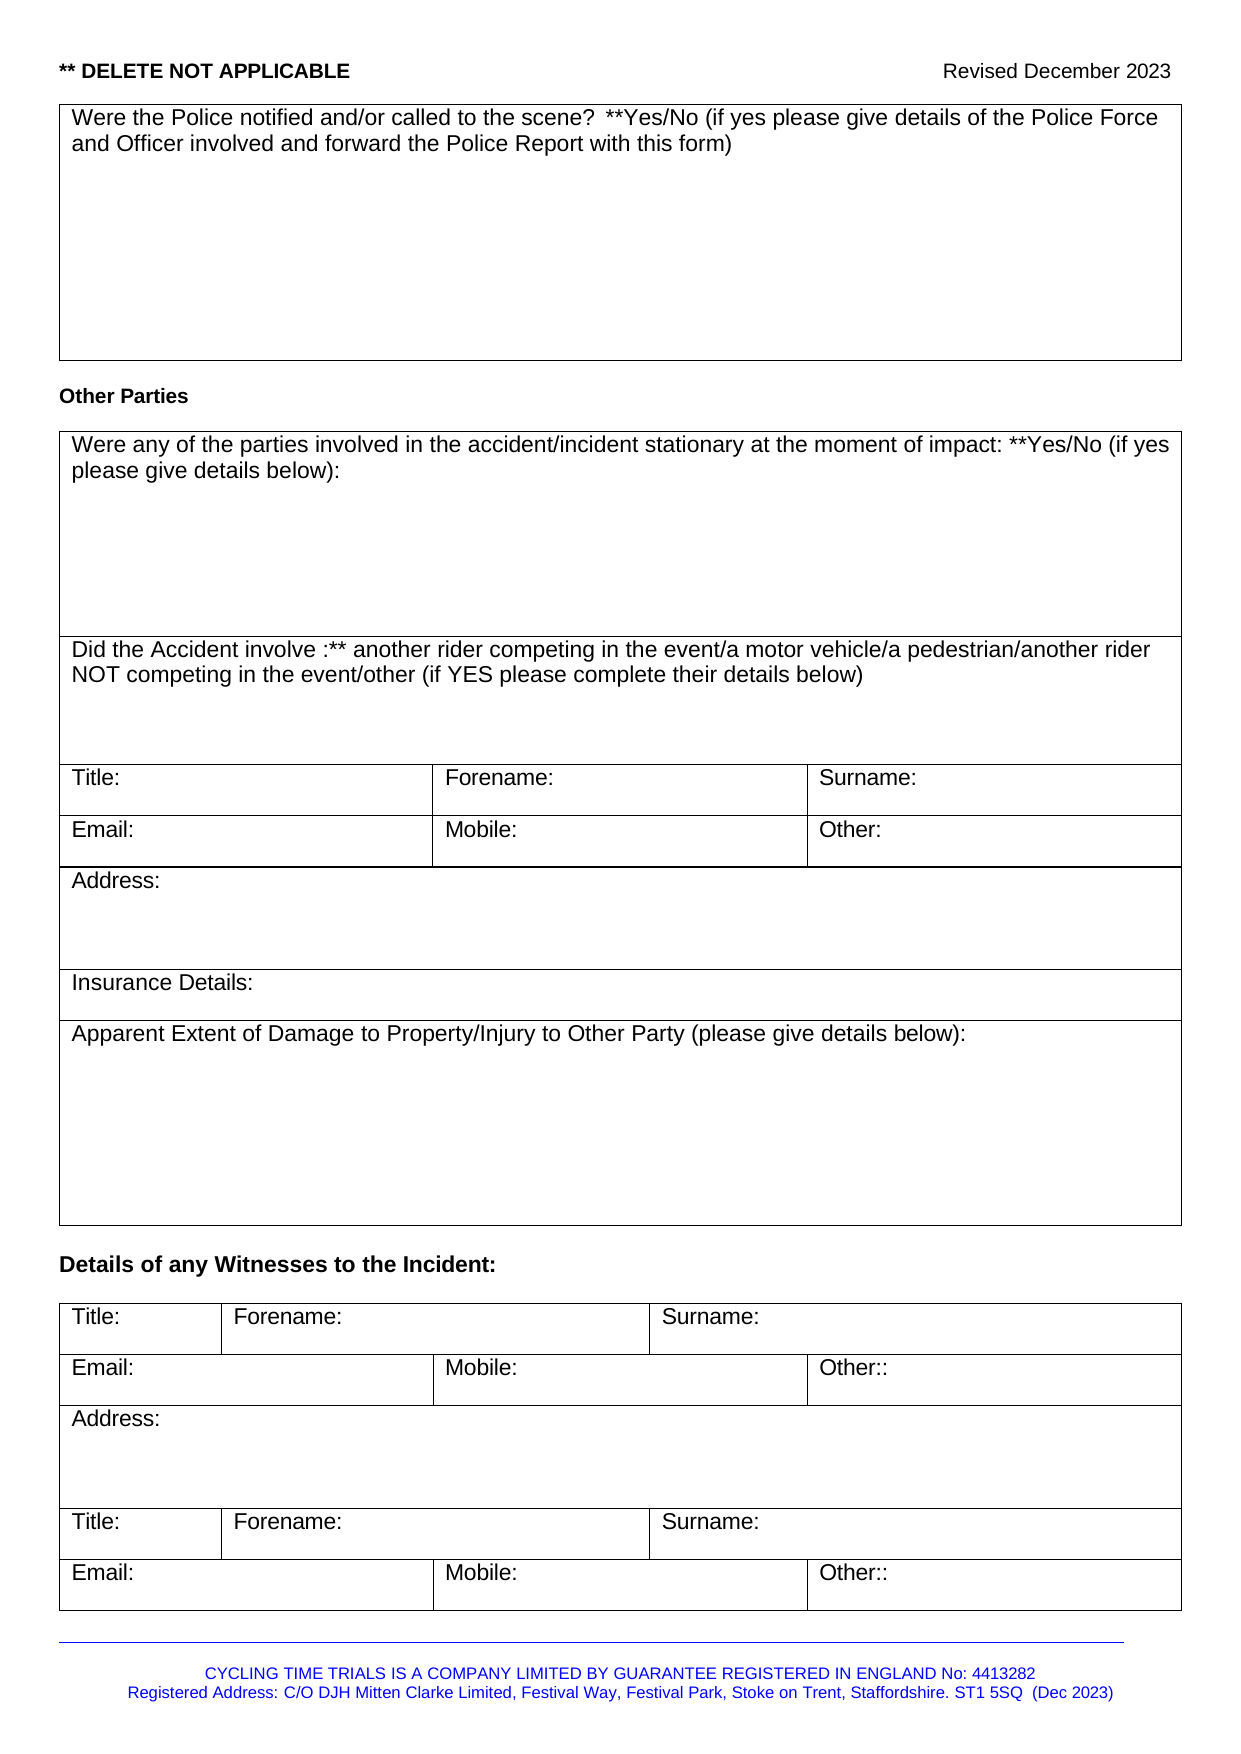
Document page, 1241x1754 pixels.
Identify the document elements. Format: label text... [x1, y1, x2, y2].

table_cell Mobile: [433, 816, 807, 866]
table_header Were any of the parties involved in the accident/incident stationary at the moment of impact: **Yes/No (if yes please give details below): [60, 432, 1181, 636]
table_cell Mobile: [434, 1560, 807, 1610]
table_cell Other:: [808, 1355, 1181, 1405]
table_cell Insurance Details: [60, 970, 1181, 1020]
table_cell Email: [60, 1560, 433, 1610]
table_cell Did the Accident involve :** another rider competing in the event/a motor vehicle/a pedestrian/another rider NOT competing in the event/other (if YES please complete their details below) [60, 637, 1181, 764]
table_cell Surname: [650, 1509, 1181, 1559]
table_header Surname: [650, 1304, 1181, 1354]
table_cell Email: [60, 816, 432, 866]
table_header Forename: [222, 1304, 649, 1354]
table_cell Forename: [433, 765, 807, 815]
table_cell Surname: [808, 765, 1181, 815]
table_cell Title: [60, 765, 432, 815]
table_cell Other:: [808, 1560, 1181, 1610]
text Other Parties [59, 384, 1201, 408]
table_cell Address: [60, 868, 1181, 969]
table_cell Address: [60, 1406, 1181, 1508]
table_cell Email: [60, 1355, 433, 1405]
table_header Were the Police notified and/or called to the scene? **Yes/No (if yes please give details of the Police Force and Officer involved and forward the Police Report with this form) [60, 105, 1181, 360]
table_cell Title: [60, 1509, 221, 1559]
table_header Title: [60, 1304, 221, 1354]
table_cell Mobile: [434, 1355, 807, 1405]
subtitle Details of any Witnesses to the Incident: [59, 1251, 1201, 1277]
table_cell Apparent Extent of Damage to Property/Injury to Other Party (please give details below): [60, 1021, 1181, 1225]
table_cell Other: [808, 816, 1181, 866]
table_cell Forename: [222, 1509, 649, 1559]
